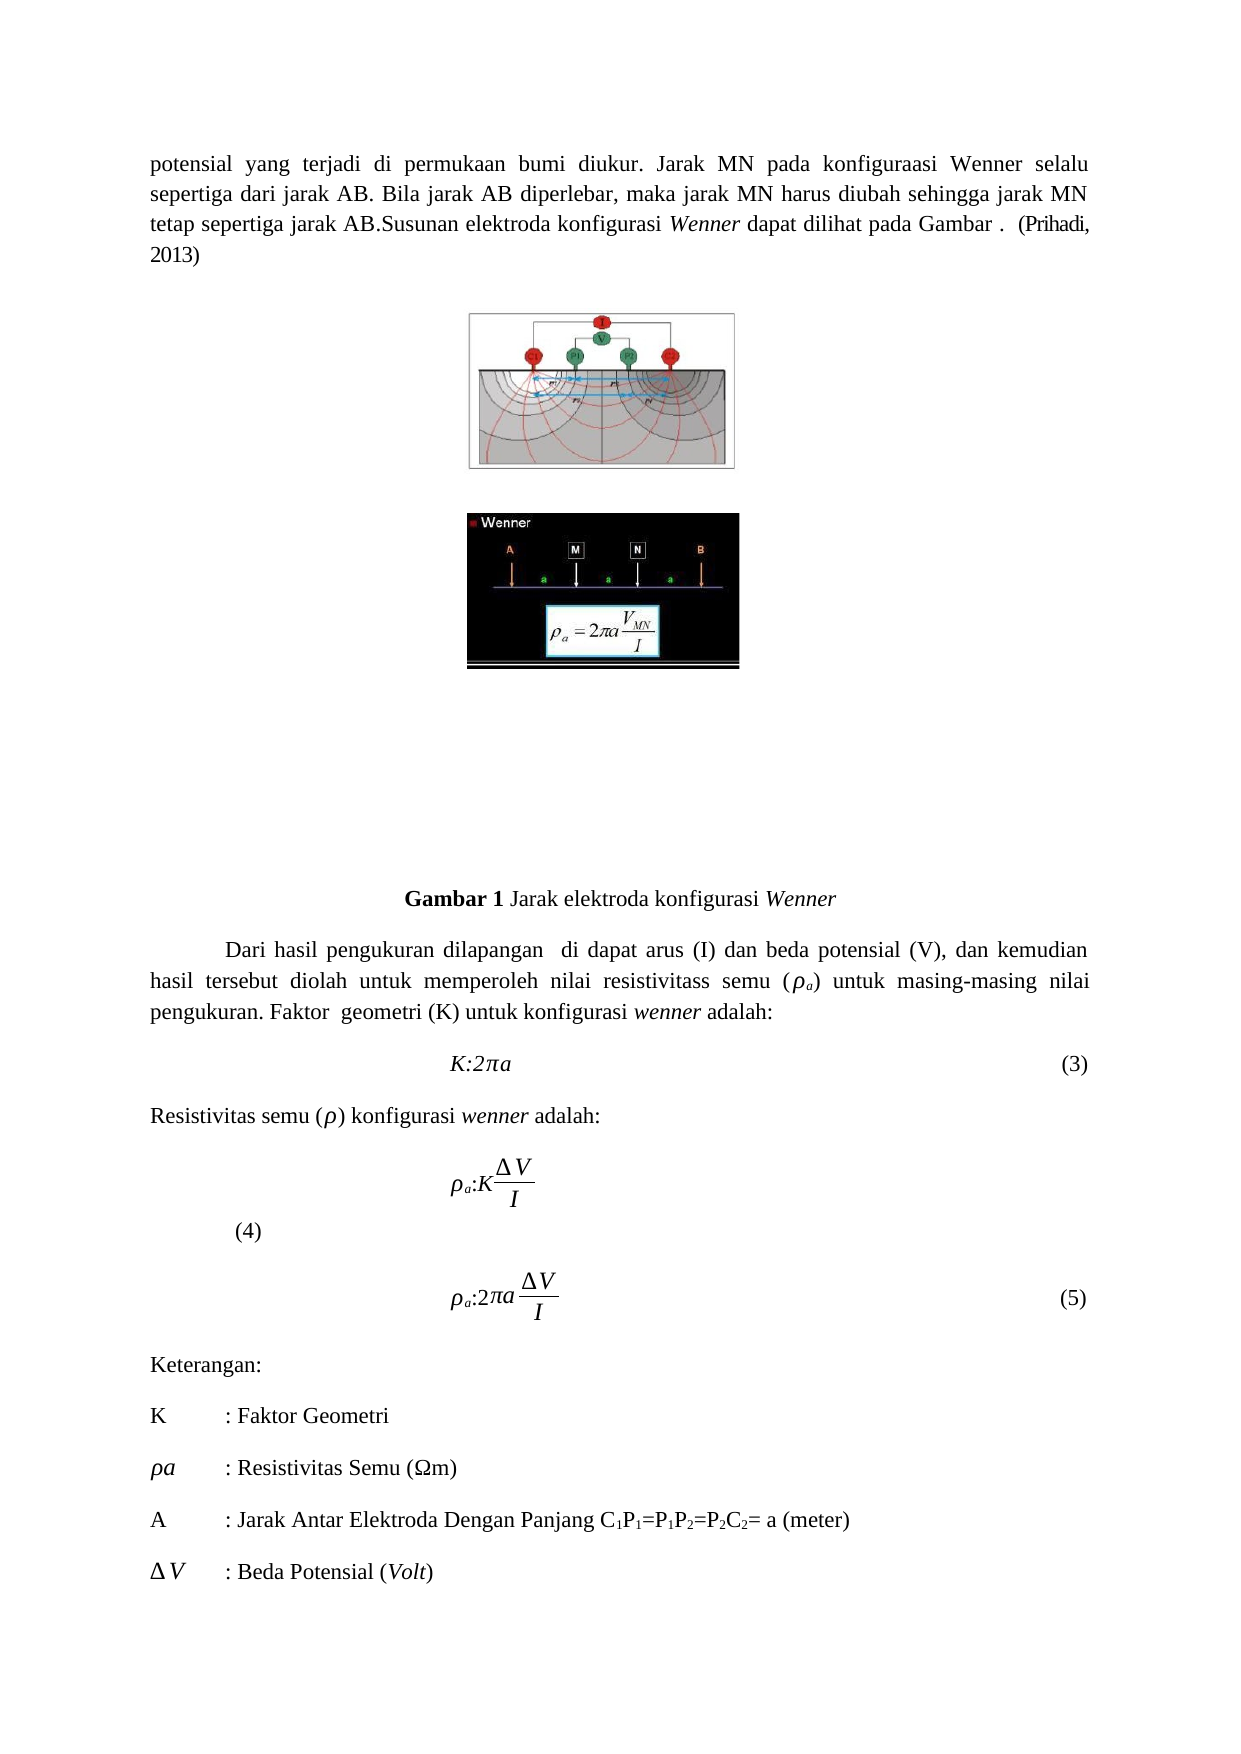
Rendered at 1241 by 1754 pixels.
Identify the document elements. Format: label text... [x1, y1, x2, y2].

text : Beda Potensial (Volt) [150, 1557, 1090, 1585]
picture [467, 513, 740, 669]
text a:K (4) [150, 1154, 1090, 1243]
text Resistivitas semu () konfigurasi wenner adalah: [150, 1102, 1090, 1129]
text a:2 (5) [150, 1268, 1090, 1327]
text K:2a (3) [375, 1049, 1090, 1077]
picture [463, 308, 740, 474]
text K : Faktor Geometri [150, 1402, 1090, 1429]
text : Resistivitas Semu (Ωm) [150, 1453, 1090, 1481]
text A : Jarak Antar Elektroda Dengan Panjang C1P1=P1P2=P2C2= a (meter) [150, 1506, 1090, 1532]
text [150, 150, 1090, 267]
text Dari hasil pengukuran dilapangan di dapat arus (I) dan beda potensial (V), dan kemudian hasil tersebut diolah untuk memperoleh nilai resistivitass semu (a) untuk masing-masing nilai pengukuran. Faktor geometri (K) untuk konfigurasi wenner adalah: [150, 937, 1090, 1024]
text Keterangan: [150, 1351, 1090, 1378]
text Gambar 1 Jarak elektroda konfigurasi Wenner [150, 886, 1090, 912]
